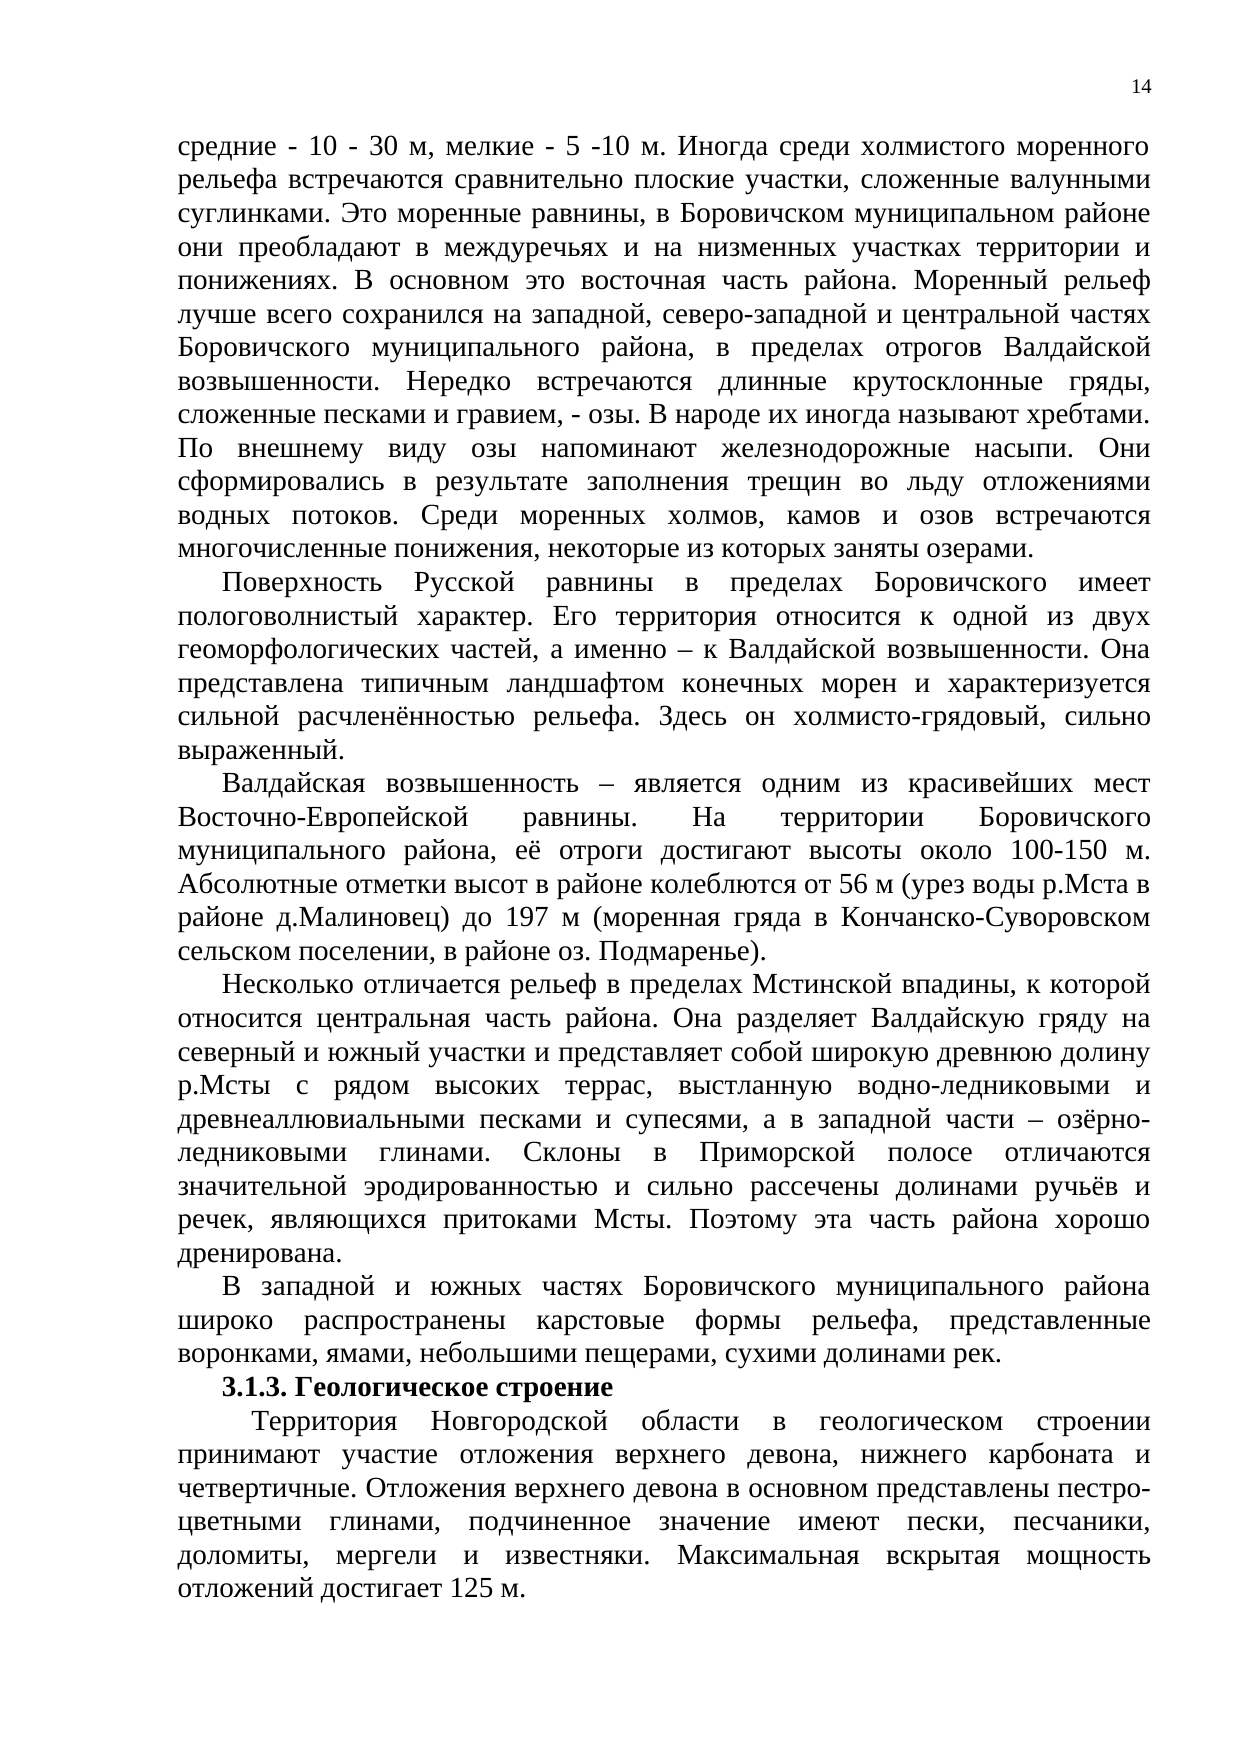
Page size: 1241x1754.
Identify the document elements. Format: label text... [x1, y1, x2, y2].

text В западной и южных частях Боровичского муниципального района широко распространены карстовые формы рельефа, представленные воронками, ямами, небольшими пещерами, сухими долинами рек. [177, 1268, 1152, 1369]
text Несколько отличается рельеф в пределах Мстинской впадины, к которой относится центральная часть района. Она разделяет Валдайскую гряду на северный и южный участки и представляет собой широкую древнюю долину р.Мсты с рядом высоких террас, выстланную водно-ледниковыми и древнеаллювиальными песками и супесями, а в западной части – озёрно-ледниковыми глинами. Склоны в Приморской полосе отличаются значительной эродированностью и сильно рассечены долинами ручьёв и речек, являющихся притоками Мсты. Поэтому эта часть района хорошо дренирована. [177, 967, 1152, 1268]
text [177, 128, 1152, 564]
text Поверхность Русской равнины в пределах Боровичского имеет пологоволнистый характер. Его территория относится к одной из двух геоморфологических частей, а именно – к Валдайской возвышенности. Она представлена типичным ландшафтом конечных морен и характеризуется сильной расчленённостью рельефа. Здесь он холмисто-грядовый, сильно выраженный. [177, 564, 1152, 765]
text Валдайская возвышенность – является одним из красивейших мест Восточно-Европейской равнины. На территории Боровичского муниципального района, её отроги достигают высоты около 100-150 м. Абсолютные отметки высот в районе колеблются от 56 м (урез воды р.Мста в районе д.Малиновец) до 197 м (моренная гряда в Кончанско-Суворовском сельском поселении, в районе оз. Подмаренье). [177, 765, 1152, 967]
text 3.1.3. Геологическое строение [177, 1369, 1152, 1403]
text Территория Новгородской области в геологическом строении принимают участие отложения верхнего девона, нижнего карбоната и четвертичные. Отложения верхнего девона в основном представлены пестро-цветными глинами, подчиненное значение имеют пески, песчаники, доломиты, мергели и известняки. Максимальная вскрытая мощность отложений достигает 125 м. [177, 1403, 1152, 1604]
